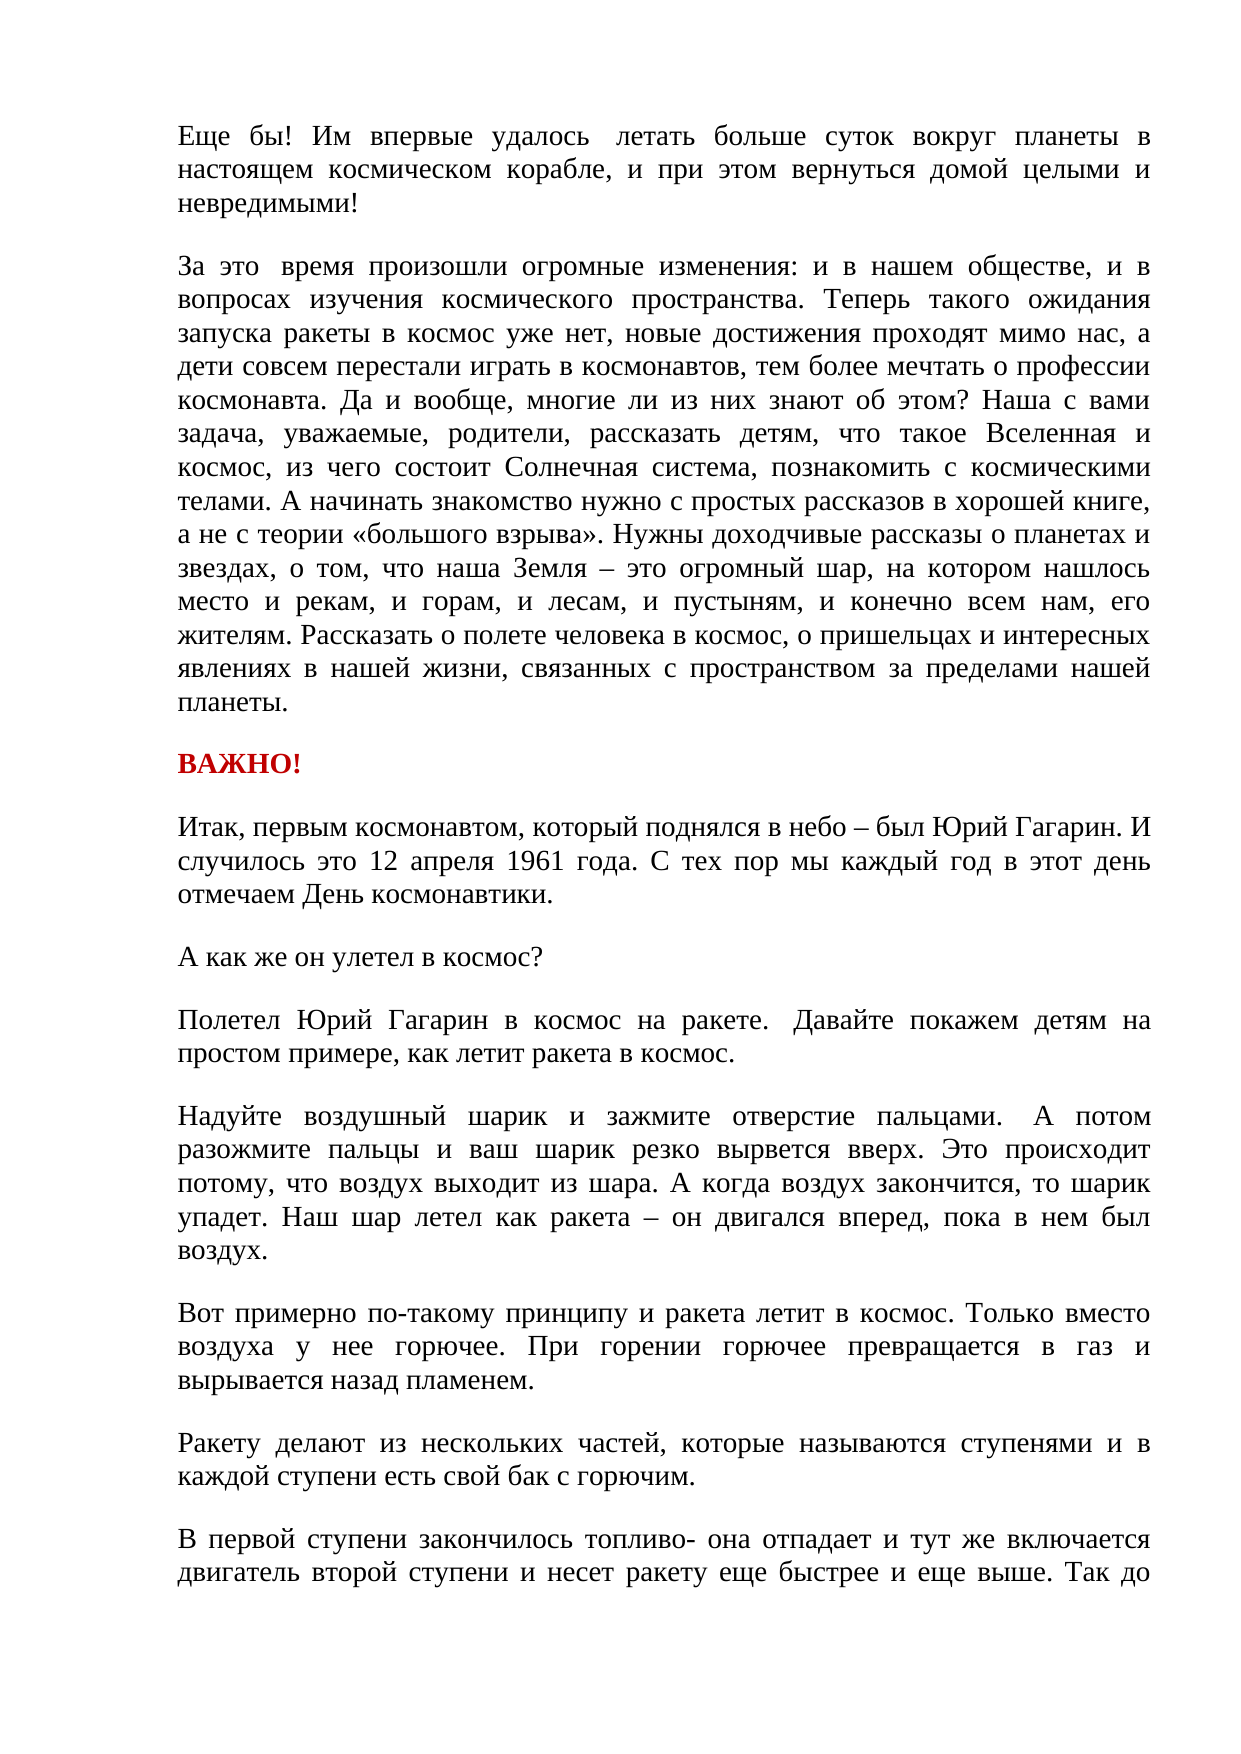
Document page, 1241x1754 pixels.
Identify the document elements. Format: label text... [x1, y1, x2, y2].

text Ракету делают из нескольких частей, которые называются ступенями и в каждой ступени есть свой бак с горючим. [177, 1425, 1152, 1492]
text А как же он улетел в космос? [177, 939, 1152, 973]
text Надуйте воздушный шарик и зажмите отверстие пальцами. А потом разожмите пальцы и ваш шарик резко вырвется вверх. Это происходит потому, что воздух выходит из шара. А когда воздух закончится, то шарик упадет. Наш шар летел как ракета – он двигался вперед, пока в нем был воздух. [177, 1098, 1152, 1266]
text ВАЖНО! [177, 747, 1152, 780]
text Полетел Юрий Гагарин в космос на ракете. Давайте покажем детям на простом примере, как летит ракета в космос. [177, 1002, 1152, 1069]
text Вот примерно по-такому принципу и ракета летит в космос. Только вместо воздуха у нее горючее. При горении горючее превращается в газ и вырывается назад пламенем. [177, 1295, 1152, 1396]
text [177, 1521, 1152, 1588]
text За это время произошли огромные изменения: и в нашем обществе, и в вопросах изучения космического пространства. Теперь такого ожидания запуска ракеты в космос уже нет, новые достижения проходят мимо нас, а дети совсем перестали играть в космонавтов, тем более мечтать о профессии космонавта. Да и вообще, многие ли из них знают об этом? Наша с вами задача, уважаемые, родители, рассказать детям, что такое Вселенная и космос, из чего состоит Солнечная система, познакомить с космическими телами. А начинать знакомство нужно с простых рассказов в хорошей книге, а не с теории «большого взрыва». Нужны доходчивые рассказы о планетах и звездах, о том, что наша Земля – это огромный шар, на котором нашлось место и рекам, и горам, и лесам, и пустыням, и конечно всем нам, его жителям. Рассказать о полете человека в космос, о пришельцах и интересных явлениях в нашей жизни, связанных с пространством за пределами нашей планеты. [177, 248, 1152, 717]
text Еще бы! Им впервые удалось летать больше суток вокруг планеты в настоящем космическом корабле, и при этом вернуться домой целыми и невредимыми! [177, 118, 1152, 219]
text Итак, первым космонавтом, который поднялся в небо – был Юрий Гагарин. И случилось это 12 апреля 1961 года. С тех пор мы каждый год в этот день отмечаем День космонавтики. [177, 809, 1152, 910]
